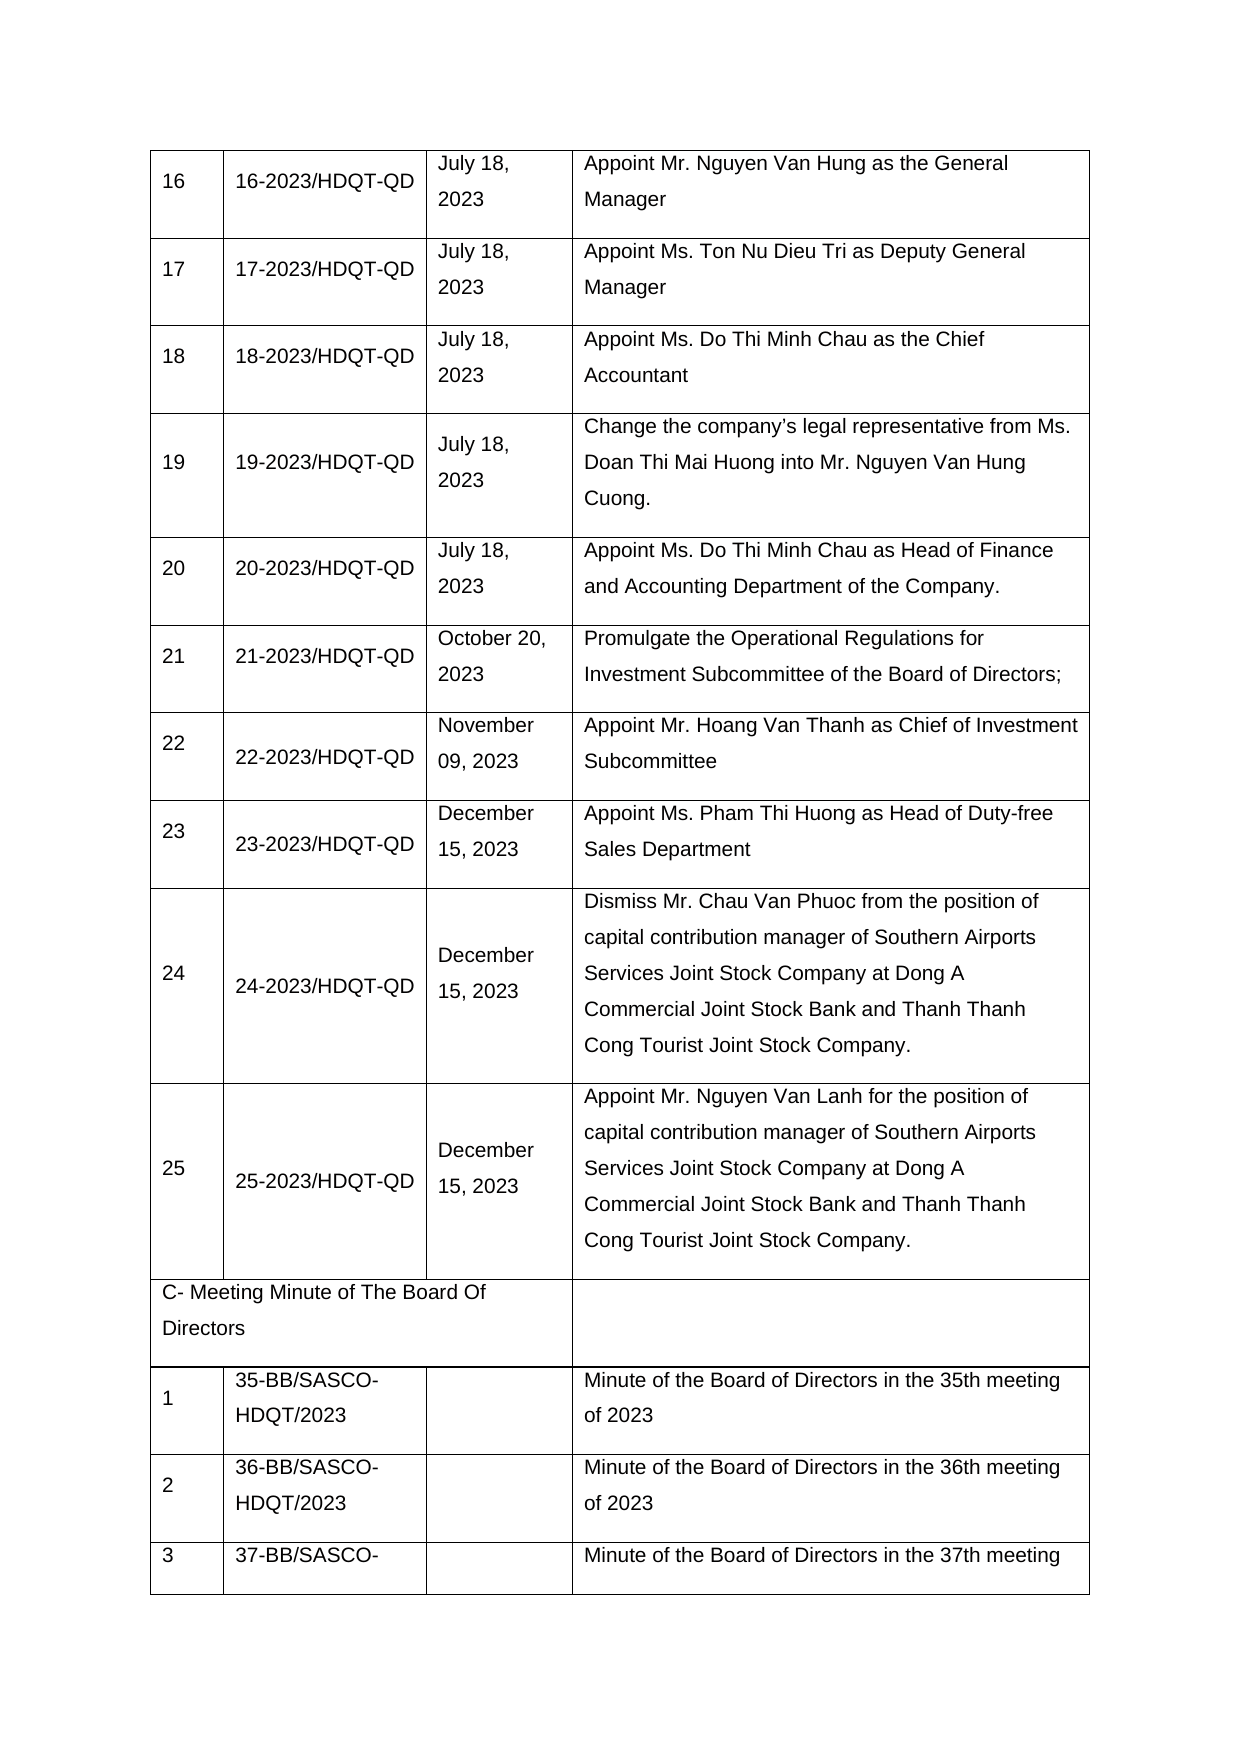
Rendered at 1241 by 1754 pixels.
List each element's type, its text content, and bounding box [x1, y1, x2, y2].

table_cell Minute of the Board of Directors in the 35th meeting of 2023 [573, 1368, 1089, 1454]
table_cell Appoint Ms. Do Thi Minh Chau as Head of Finance and Accounting Department of the Company. [573, 538, 1089, 624]
table_cell [573, 1280, 1089, 1366]
table_cell July 18, 2023 [427, 414, 572, 537]
table_cell July 18, 2023 [427, 538, 572, 624]
table_cell 20-2023/HDQT-QD [224, 538, 426, 624]
table_cell 18-2023/HDQT-QD [224, 326, 426, 413]
table_cell Dismiss Mr. Chau Van Phuoc from the position of capital contribution manager of Southern Airports Services Joint Stock Company at Dong A Commercial Joint Stock Bank and Thanh Thanh Cong Tourist Joint Stock Company. [573, 889, 1089, 1083]
table_cell C- Meeting Minute of The Board Of Directors [151, 1280, 572, 1366]
table_cell 16-2023/HDQT-QD [224, 151, 426, 238]
table_cell 18 [151, 326, 223, 413]
table_cell 24 [151, 889, 223, 1083]
table_cell 3 [151, 1543, 223, 1593]
table_cell Appoint Mr. Nguyen Van Hung as the General Manager [573, 151, 1089, 238]
table_cell 25 [151, 1084, 223, 1279]
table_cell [573, 1543, 1089, 1593]
table_cell 2 [151, 1455, 223, 1542]
table_cell 25-2023/HDQT-QD [224, 1084, 426, 1279]
table_cell Appoint Mr. Hoang Van Thanh as Chief of Investment Subcommittee [573, 713, 1089, 800]
table_cell 35-BB/SASCO-HDQT/2023 [224, 1368, 426, 1454]
table_cell July 18, 2023 [427, 239, 572, 325]
table_cell December 15, 2023 [427, 801, 572, 888]
table_cell [427, 1543, 572, 1593]
table_cell [427, 1455, 572, 1542]
table_cell December 15, 2023 [427, 889, 572, 1083]
table_cell 17 [151, 239, 223, 325]
table_cell 22 [151, 713, 223, 800]
table_cell [427, 1368, 572, 1454]
table_cell 19 [151, 414, 223, 537]
table_cell 16 [151, 151, 223, 238]
table_cell December 15, 2023 [427, 1084, 572, 1279]
table_cell October 20, 2023 [427, 626, 572, 712]
table_cell 24-2023/HDQT-QD [224, 889, 426, 1083]
table_cell Change the company’s legal representative from Ms. Doan Thi Mai Huong into Mr. Nguyen Van Hung Cuong. [573, 414, 1089, 537]
table_cell Appoint Ms. Pham Thi Huong as Head of Duty-free Sales Department [573, 801, 1089, 888]
table_cell Appoint Ms. Do Thi Minh Chau as the Chief Accountant [573, 326, 1089, 413]
table_cell July 18, 2023 [427, 326, 572, 413]
table_cell 20 [151, 538, 223, 624]
table_cell 23 [151, 801, 223, 888]
table_cell Appoint Mr. Nguyen Van Lanh for the position of capital contribution manager of Southern Airports Services Joint Stock Company at Dong A Commercial Joint Stock Bank and Thanh Thanh Cong Tourist Joint Stock Company. [573, 1084, 1089, 1279]
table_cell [224, 1543, 426, 1593]
table_cell 21 [151, 626, 223, 712]
table_cell July 18, 2023 [427, 151, 572, 238]
table_cell Promulgate the Operational Regulations for Investment Subcommittee of the Board of Directors; [573, 626, 1089, 712]
table_cell Appoint Ms. Ton Nu Dieu Tri as Deputy General Manager [573, 239, 1089, 325]
table_cell 21-2023/HDQT-QD [224, 626, 426, 712]
table_cell 23-2023/HDQT-QD [224, 801, 426, 888]
table_cell 17-2023/HDQT-QD [224, 239, 426, 325]
table_cell 1 [151, 1368, 223, 1454]
table_cell November 09, 2023 [427, 713, 572, 800]
table_cell 22-2023/HDQT-QD [224, 713, 426, 800]
table_cell 36-BB/SASCO-HDQT/2023 [224, 1455, 426, 1542]
table_cell Minute of the Board of Directors in the 36th meeting of 2023 [573, 1455, 1089, 1542]
table_cell 19-2023/HDQT-QD [224, 414, 426, 537]
